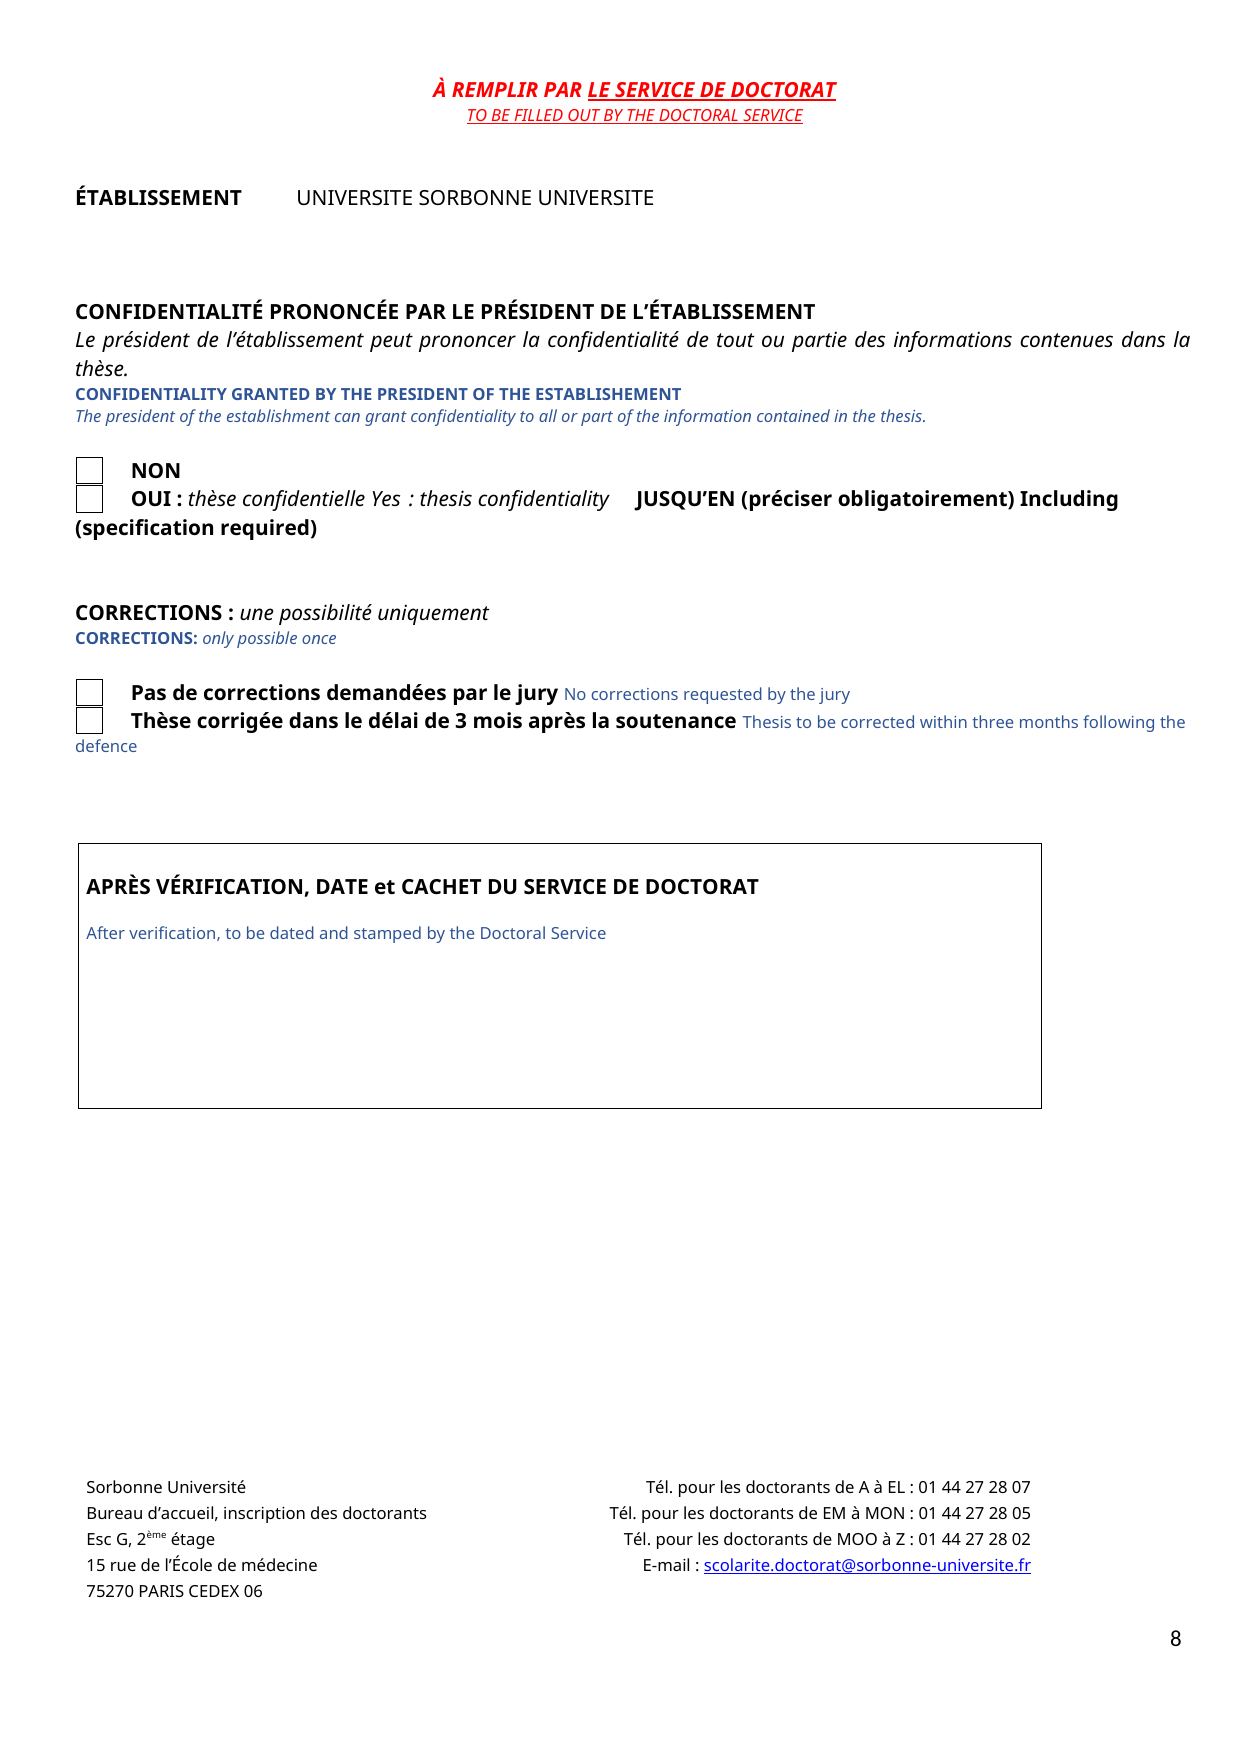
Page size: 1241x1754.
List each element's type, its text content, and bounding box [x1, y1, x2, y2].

text The president of the establishment can grant confidentiality to all or part of the information contained in the thesis. [75, 405, 1196, 427]
text TO BE FILLED OUT BY THE DOCTORAL SERVICE [75, 103, 1196, 126]
text CONFIDENTIALITÉ PRONONCÉE PAR LE PRÉSIDENT DE L’ÉTABLISSEMENT [75, 297, 1196, 325]
text CORRECTIONS : une possibilité uniquement [75, 598, 1196, 627]
text Thèse corrigée dans le délai de 3 mois après la soutenance Thesis to be corrected within three months following the defence [75, 706, 1196, 757]
text Le président de l’établissement peut prononcer la confidentialité de tout ou partie des informations contenues dans la thèse. [75, 325, 1196, 382]
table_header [75, 1450, 552, 1607]
text ÉTABLISSEMENT UNIVERSITE SORBONNE UNIVERSITE [75, 183, 1196, 211]
text CONFIDENTIALITY GRANTED BY THE PRESIDENT OF THE ESTABLISHEMENT [75, 382, 1196, 405]
text NON [75, 456, 1196, 484]
text OUI : thèse confidentielle Yes : thesis confidentiality JUSQU’EN (préciser obligatoirement) Including (specification required) [75, 484, 1196, 541]
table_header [552, 1450, 1042, 1607]
text Pas de corrections demandées par le jury No corrections requested by the jury [75, 678, 1196, 706]
text CORRECTIONS: only possible once [75, 627, 1196, 649]
text À REMPLIR PAR LE SERVICE DE DOCTORAT [75, 75, 1196, 103]
table_header APRÈS VÉRIFICATION, DATE et CACHET DU SERVICE DE DOCTORAT After verification, to be dated and stamped by the Doctoral Service [79, 844, 1041, 1108]
